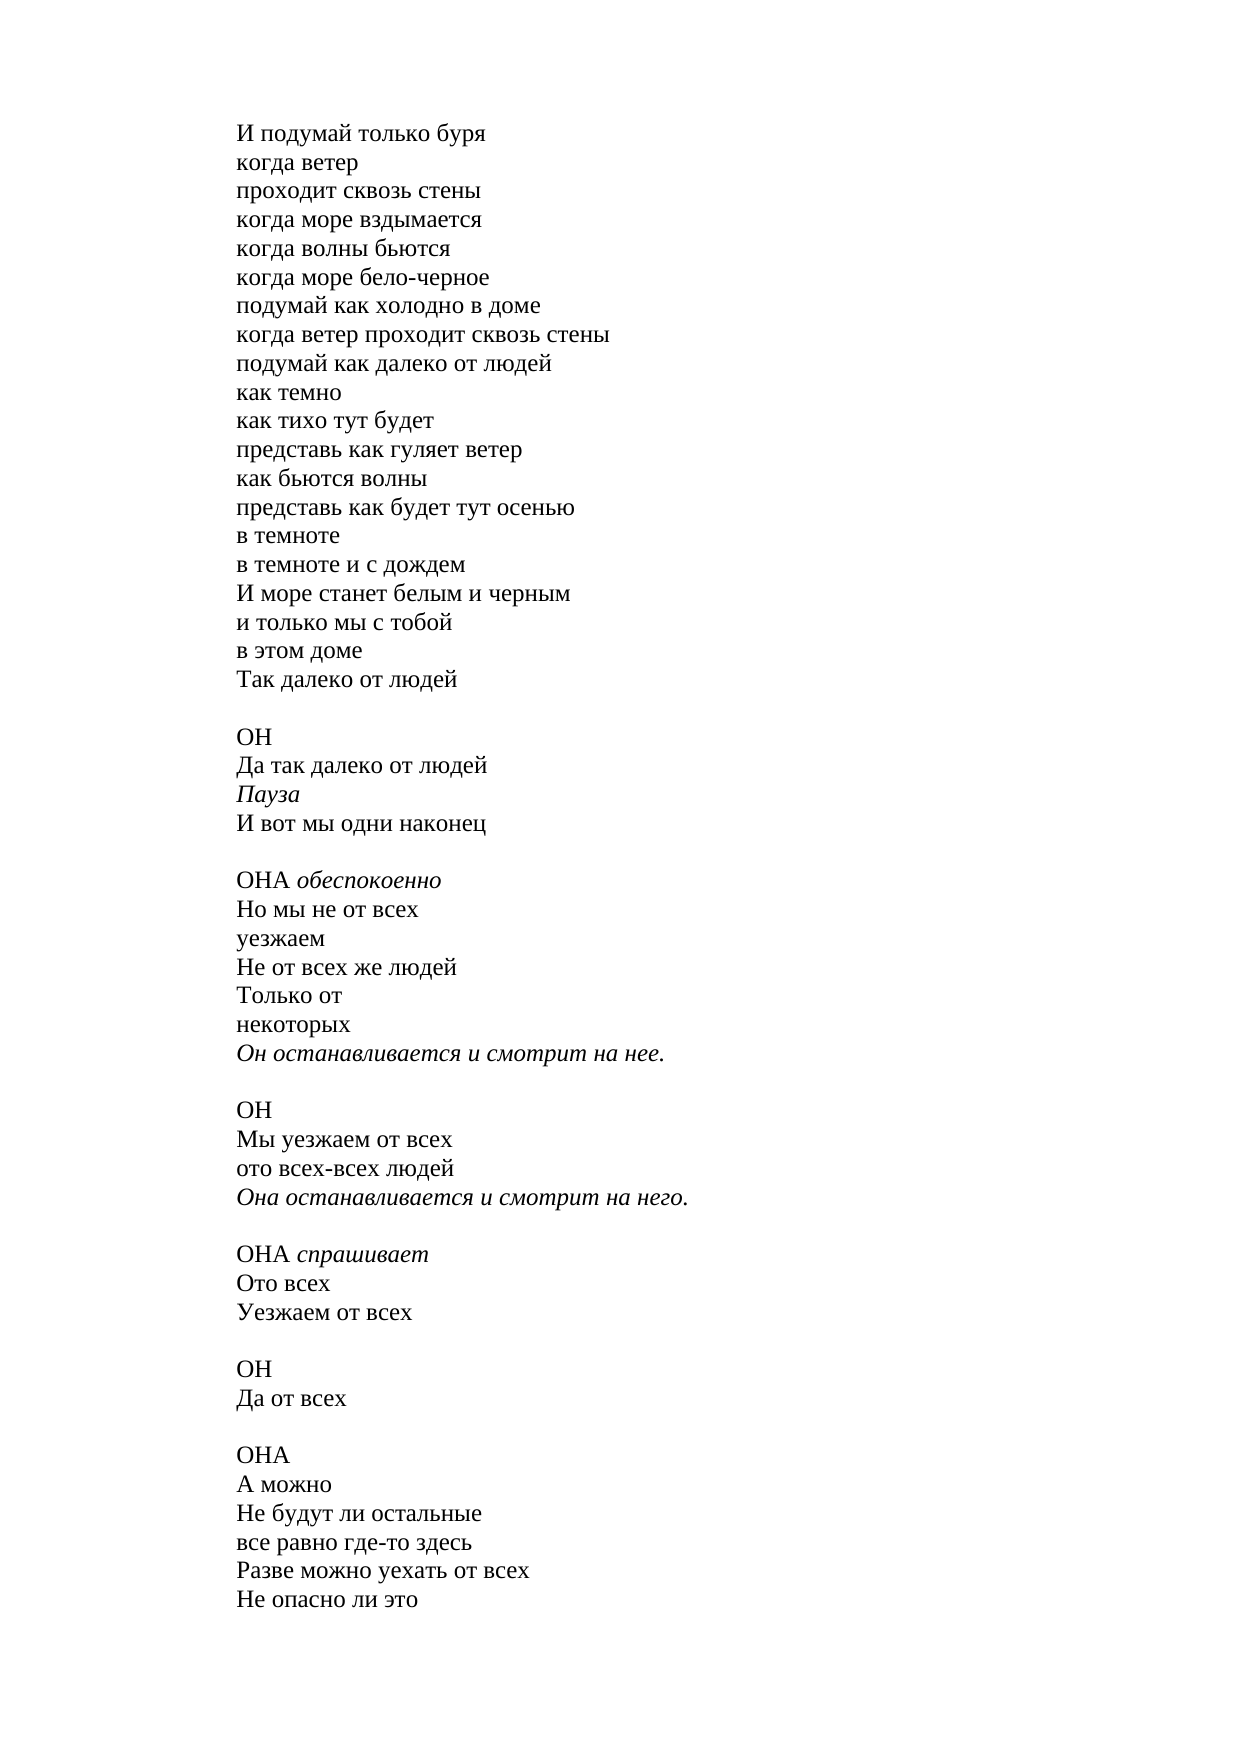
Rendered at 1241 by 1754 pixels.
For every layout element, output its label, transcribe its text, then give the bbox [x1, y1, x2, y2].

text все равно где-то здесь [177, 1527, 1152, 1556]
text Так далеко от людей [177, 664, 1152, 693]
text А можно [177, 1469, 1152, 1498]
text Ото всех [177, 1268, 1152, 1297]
text Но мы не от всех [177, 894, 1152, 923]
text ОН [177, 1354, 1152, 1383]
text когда море бело-черное [177, 262, 1152, 291]
text представь как гуляет ветер [177, 434, 1152, 463]
text уезжаем [177, 923, 1152, 952]
text Пауза [177, 779, 1152, 808]
text Не будут ли остальные [177, 1498, 1152, 1527]
text И море станет белым и черным [177, 578, 1152, 607]
text когда море вздымается [177, 204, 1152, 233]
text Да от всех [177, 1383, 1152, 1412]
text Только от [177, 981, 1152, 1009]
text Она останавливается и смотрит на него. [177, 1182, 1152, 1211]
text Мы уезжаем от всех [177, 1124, 1152, 1153]
text некоторых [177, 1009, 1152, 1038]
text ОНА спрашивает [177, 1239, 1152, 1268]
text проходит сквозь стены [177, 176, 1152, 204]
text представь как будет тут осенью [177, 492, 1152, 521]
text подумай как далеко от людей [177, 348, 1152, 377]
text Уезжаем от всех [177, 1297, 1152, 1326]
text ОНА [177, 1441, 1152, 1469]
text И вот мы одни наконец [177, 808, 1152, 837]
text в темноте и с дождем [177, 549, 1152, 578]
text как бьются волны [177, 463, 1152, 492]
text Да так далеко от людей [177, 751, 1152, 779]
text в этом доме [177, 636, 1152, 664]
text подумай как холодно в доме [177, 291, 1152, 319]
text ОН [177, 1096, 1152, 1124]
text когда ветер проходит сквозь стены [177, 319, 1152, 348]
text как тихо тут будет [177, 406, 1152, 434]
text когда волны бьются [177, 233, 1152, 262]
text Разве можно уехать от всех [177, 1556, 1152, 1584]
text Он останавливается и смотрит на нее. [177, 1038, 1152, 1067]
text Не опасно ли это [177, 1584, 1152, 1613]
text как темно [177, 377, 1152, 406]
text в темноте [177, 521, 1152, 549]
text когда ветер [177, 147, 1152, 176]
text и только мы с тобой [177, 607, 1152, 636]
text Не от всех же людей [177, 952, 1152, 981]
text И подумай только буря [177, 118, 1152, 147]
text ото всех-всех людей [177, 1153, 1152, 1182]
text ОН [177, 722, 1152, 751]
text ОНА обеспокоенно [177, 866, 1152, 894]
